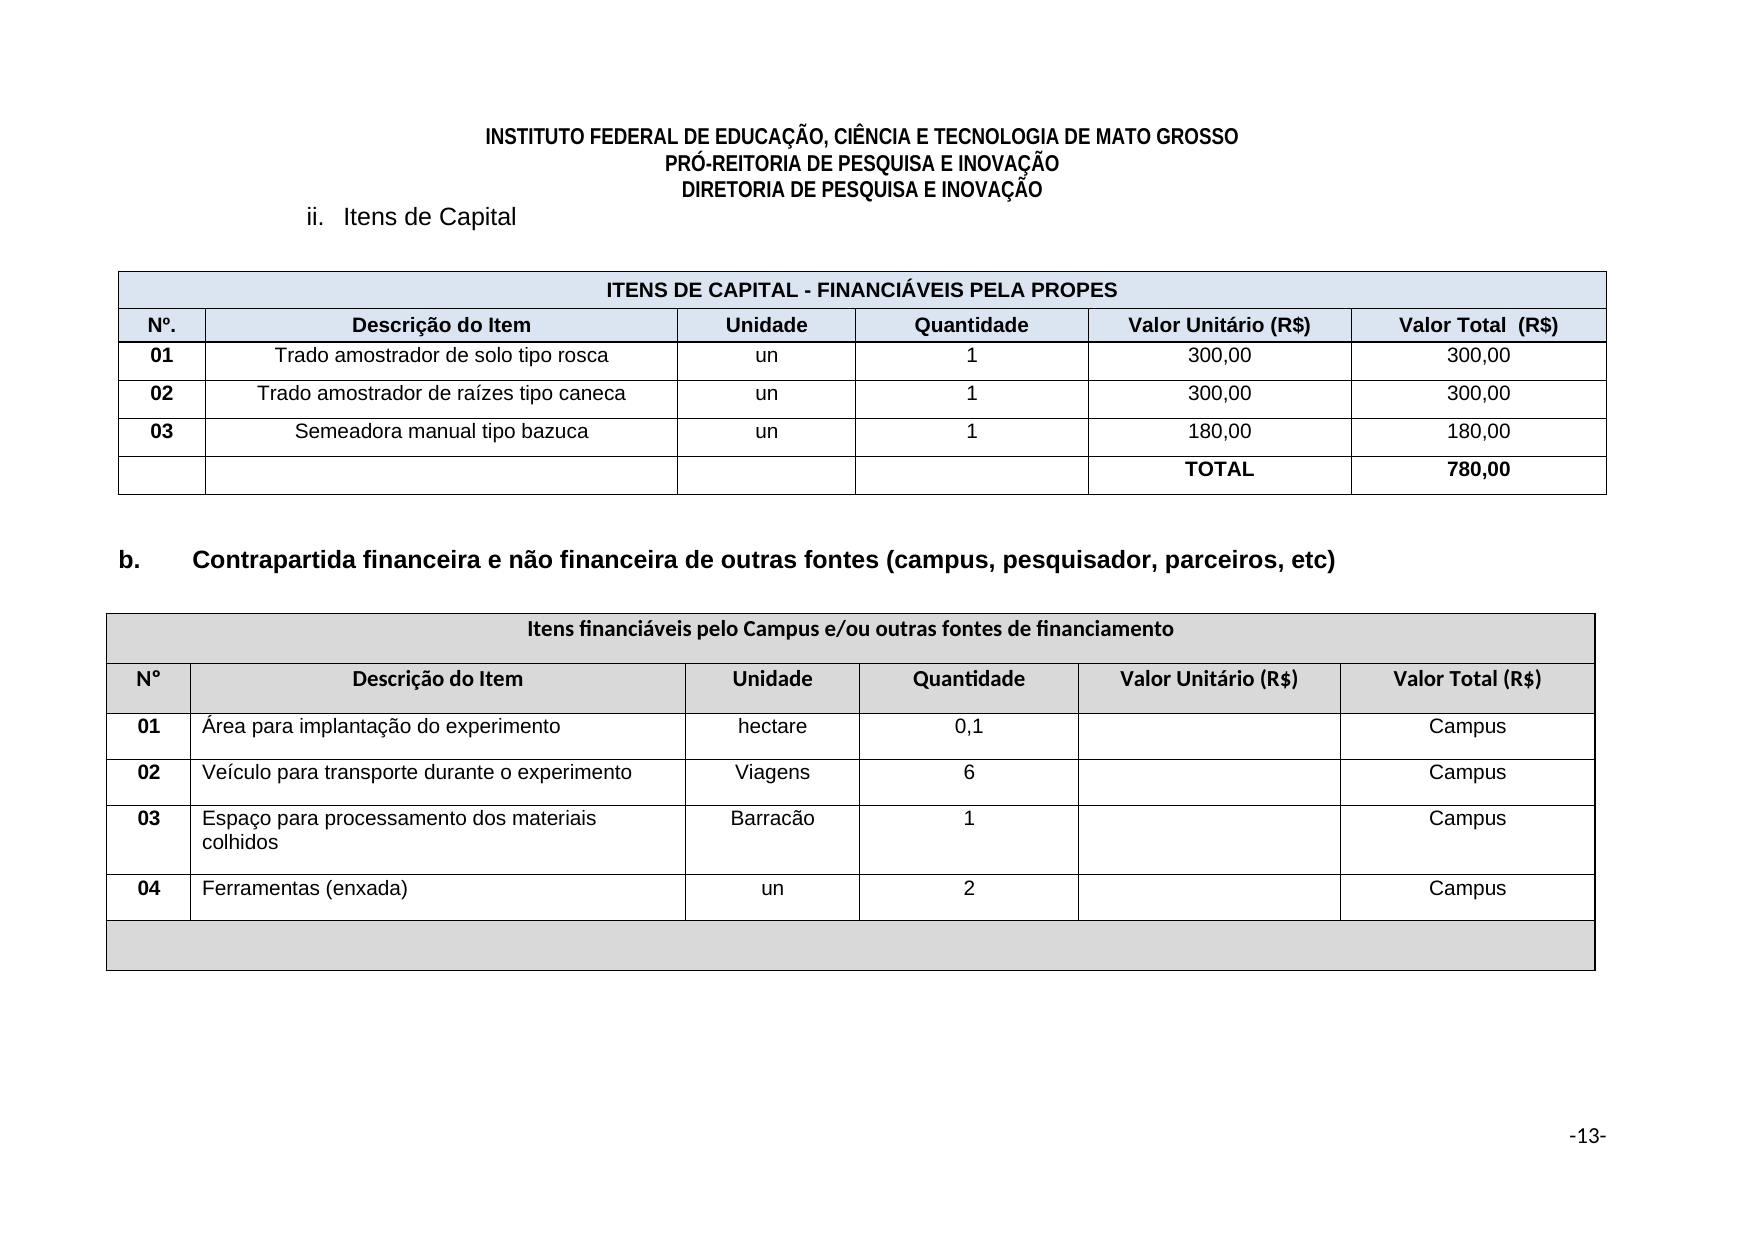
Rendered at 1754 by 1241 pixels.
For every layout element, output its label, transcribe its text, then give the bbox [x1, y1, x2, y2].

table_cell Unidade [678, 309, 855, 341]
table_cell [107, 921, 1594, 970]
table_cell 1 [856, 343, 1088, 379]
table_cell 1 [856, 419, 1088, 456]
table_cell [119, 457, 205, 494]
table_cell 300,00 [1352, 343, 1606, 379]
table_cell Campus [1341, 875, 1594, 920]
table_cell Área para implantação do experimento [191, 714, 685, 759]
table_cell Espaço para processamento dos materiais colhidos [191, 806, 685, 874]
table_cell 6 [860, 760, 1078, 804]
table_cell [1079, 806, 1340, 874]
table_cell Descrição do Item [191, 664, 685, 713]
table_cell un [686, 875, 859, 920]
table_cell un [678, 419, 855, 456]
table_cell 180,00 [1089, 419, 1351, 456]
table_cell 03 [119, 419, 205, 456]
table_cell [1079, 760, 1340, 804]
table_cell [856, 457, 1088, 494]
table_cell 0,1 [860, 714, 1078, 759]
table_cell Valor Unitário (R$) [1079, 664, 1340, 713]
table_cell 01 [107, 714, 190, 759]
table_cell [206, 457, 677, 494]
table_cell Barracão [686, 806, 859, 874]
table_cell Trado amostrador de solo tipo rosca [206, 343, 677, 379]
table_cell 180,00 [1352, 419, 1606, 456]
table_cell Campus [1341, 760, 1594, 804]
table_cell Campus [1341, 806, 1594, 874]
table_header Itens financiáveis pelo Campus e/ou outras fontes de financiamento [107, 614, 1594, 663]
table_cell Nº [107, 664, 190, 713]
table_cell 780,00 [1352, 457, 1606, 494]
table_cell 300,00 [1089, 343, 1351, 379]
table_cell un [678, 381, 855, 418]
table_cell 02 [119, 381, 205, 418]
table_cell 03 [107, 806, 190, 874]
table_cell Semeadora manual tipo bazuca [206, 419, 677, 456]
table_cell un [678, 343, 855, 379]
table_cell Campus [1341, 714, 1594, 759]
table_cell Ferramentas (enxada) [191, 875, 685, 920]
list Itens de Capital [324, 202, 1606, 231]
table_cell TOTAL [1089, 457, 1351, 494]
list Contrapartida financeira e não financeira de outras fontes (campus, pesquisador, parceiros, etc) [118, 545, 1606, 574]
table_cell 2 [860, 875, 1078, 920]
table_cell Unidade [686, 664, 859, 713]
table_cell Valor Total (R$) [1341, 664, 1594, 713]
table_cell 300,00 [1352, 381, 1606, 418]
table_cell 300,00 [1089, 381, 1351, 418]
table_cell 02 [107, 760, 190, 804]
table_cell [1079, 714, 1340, 759]
table_cell 1 [860, 806, 1078, 874]
table_cell Nº. [119, 309, 205, 341]
table_cell Valor Unitário (R$) [1089, 309, 1351, 341]
table_cell Viagens [686, 760, 859, 804]
table_cell [1079, 875, 1340, 920]
table_cell Veículo para transporte durante o experimento [191, 760, 685, 804]
table_cell Quantidade [860, 664, 1078, 713]
table_cell 01 [119, 343, 205, 379]
table_cell Descrição do Item [206, 309, 677, 341]
table_cell Quantidade [856, 309, 1088, 341]
table_header ITENS DE CAPITAL - FINANCIÁVEIS PELA PROPES [119, 272, 1606, 308]
table_cell [678, 457, 855, 494]
table_cell hectare [686, 714, 859, 759]
table_cell Valor Total (R$) [1352, 309, 1606, 341]
table_cell 04 [107, 875, 190, 920]
table_cell 1 [856, 381, 1088, 418]
table_cell Trado amostrador de raízes tipo caneca [206, 381, 677, 418]
